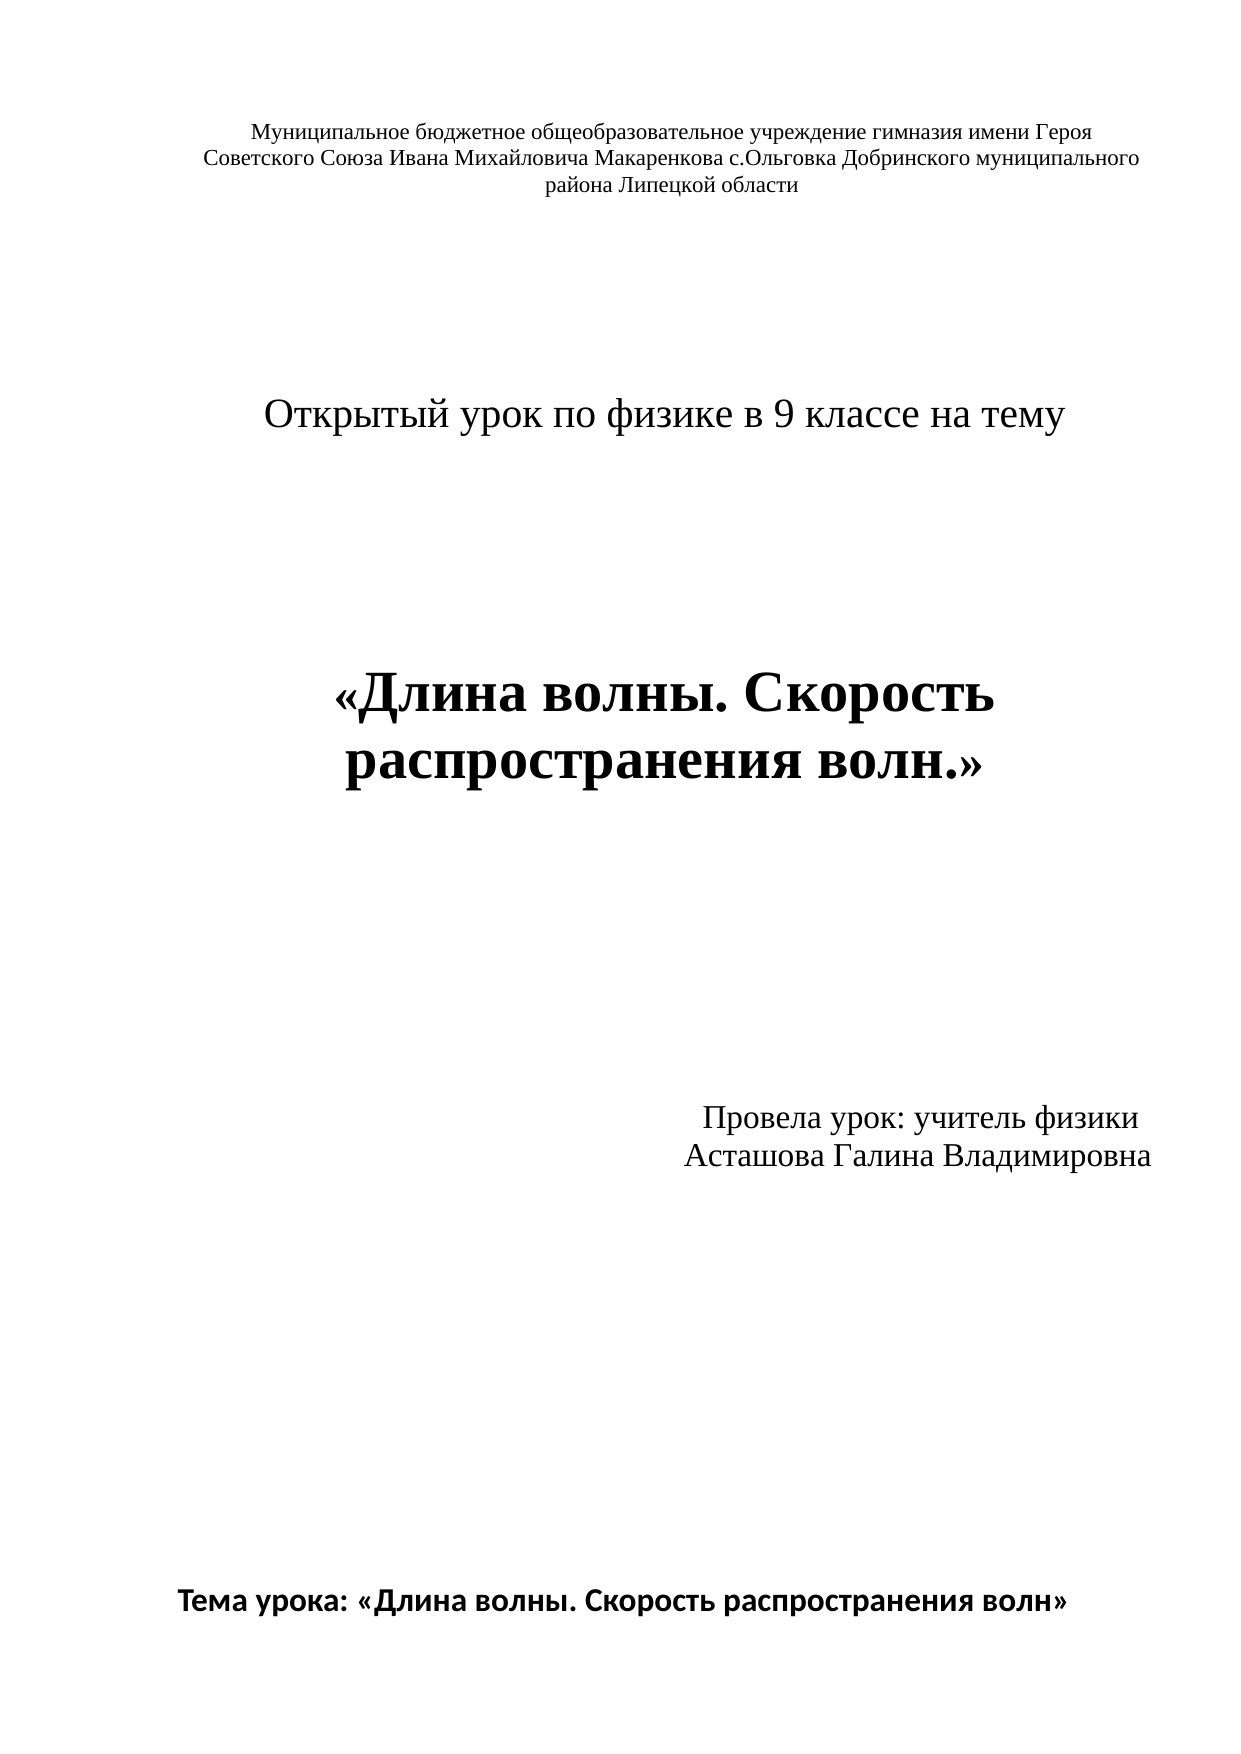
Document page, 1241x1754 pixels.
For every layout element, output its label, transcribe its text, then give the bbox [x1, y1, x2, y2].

text Асташова Галина Владимировна [177, 1136, 1152, 1174]
text Тема урока: «Длина волны. Скорость распространения волн» [177, 1579, 1152, 1619]
text «Длина волны. Скорость распространения волн.» [177, 657, 1152, 791]
text Муниципальное бюджетное общеобразовательное учреждение гимназия имени Героя Советского Союза Ивана Михайловича Макаренкова с.Ольговка Добринского муниципального района Липецкой области [192, 118, 1152, 197]
text Открытый урок по физике в 9 классе на тему [177, 389, 1152, 437]
text Провела урок: учитель физики [177, 1097, 1152, 1136]
